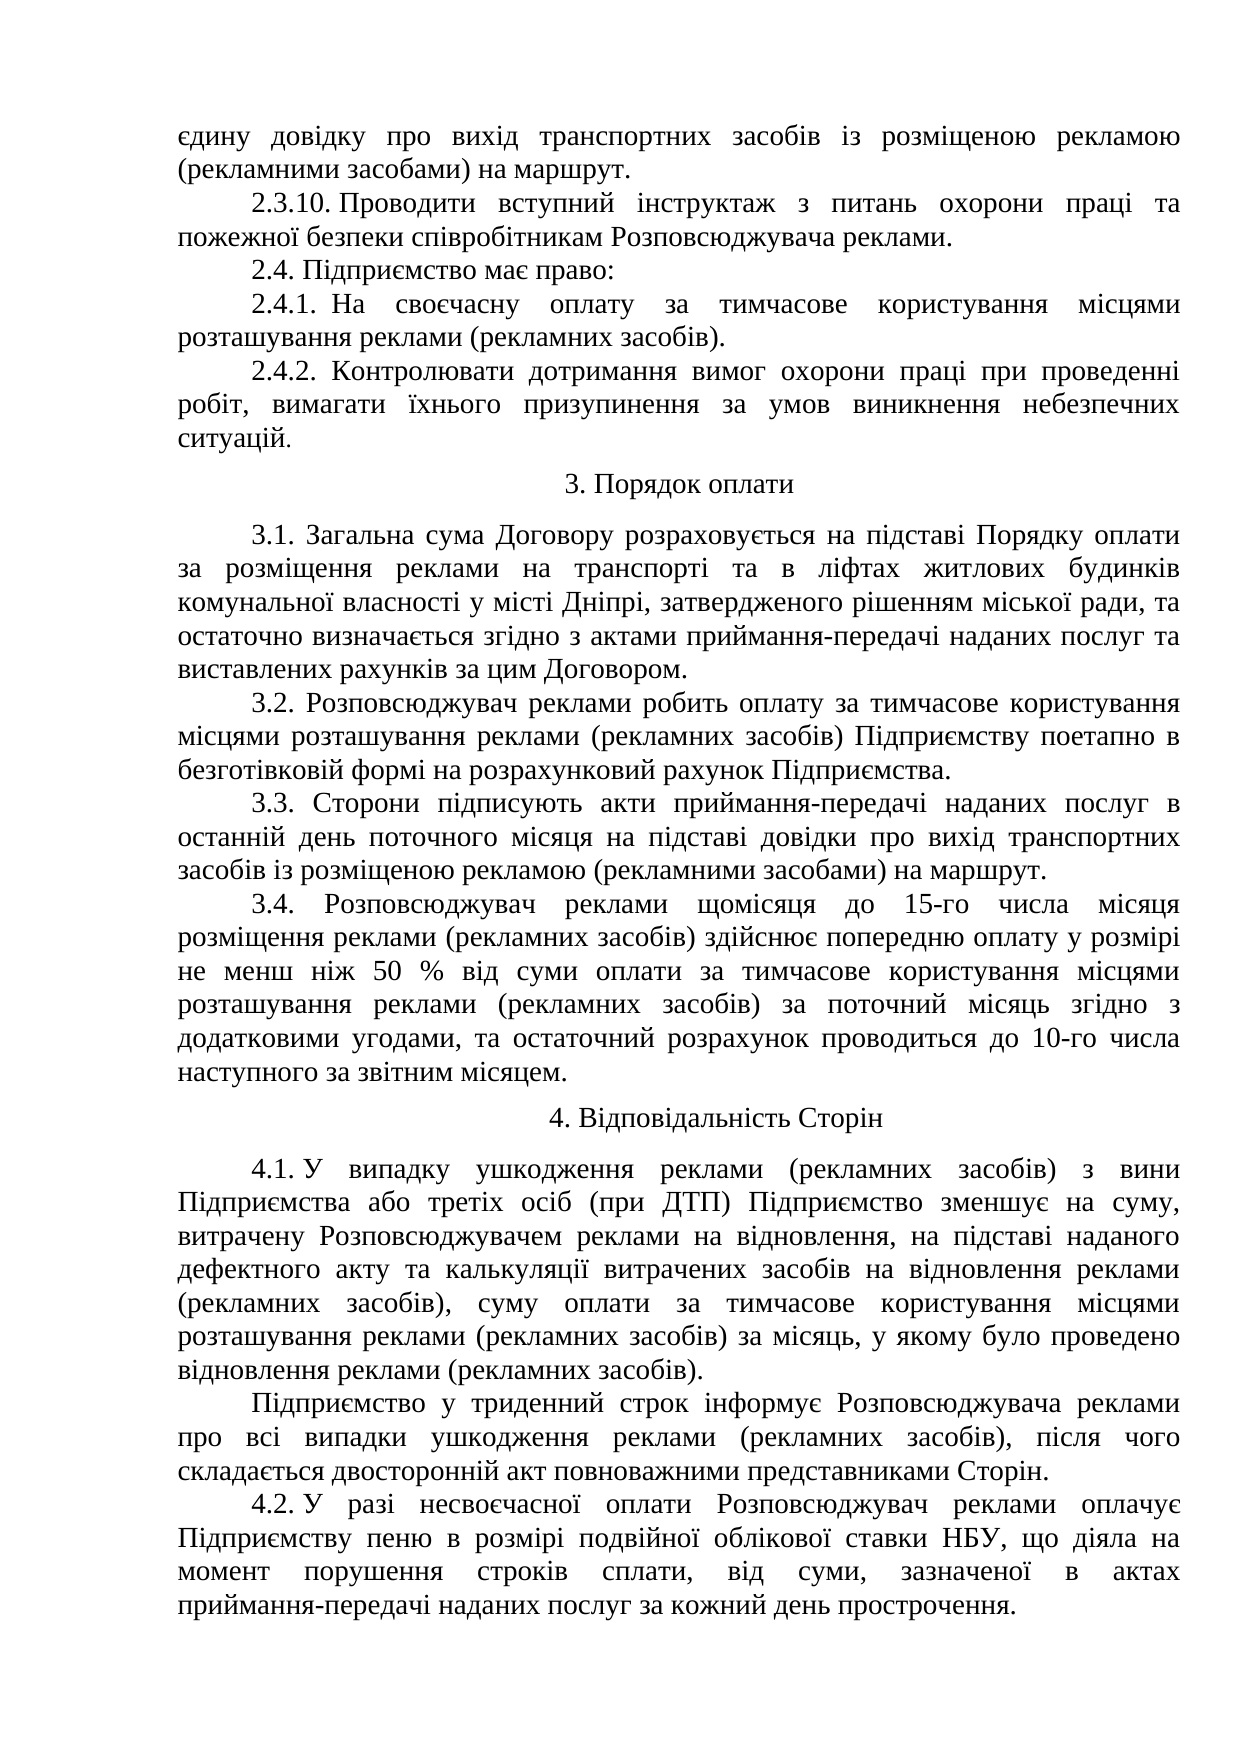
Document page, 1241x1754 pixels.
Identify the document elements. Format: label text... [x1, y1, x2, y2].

text 2.4.1. На своєчасну оплату за тимчасове користування місцями розташування реклами (рекламних засобів). [177, 286, 1181, 353]
text 2.4.2. Контролювати дотримання вимог охорони праці при проведенні робіт, вимагати їхнього призупинення за умов виникнення небезпечних ситуацій. [177, 353, 1181, 453]
text 3.2. Розповсюджувач реклами робить оплату за тимчасове користування місцями розташування реклами (рекламних засобів) Підприємству поетапно в безготівковій формі на розрахунковий рахунок Підприємства. [177, 685, 1181, 785]
text Підприємство у триденний строк інформує Розповсюджувача реклами про всі випадки ушкодження реклами (рекламних засобів), після чого складається двосторонній акт повноважними представниками Сторін. [177, 1386, 1181, 1486]
text 3. Порядок оплати [177, 466, 1181, 499]
text 3.1. Загальна сума Договору розраховується на підставі Порядку оплати за розміщення реклами на транспорті та в ліфтах житлових будинків комунальної власності у місті Дніпрі, затвердженого рішенням міської ради, та остаточно визначається згідно з актами приймання-передачі наданих послуг та виставлених рахунків за цим Договором. [177, 517, 1181, 685]
text 4.2. У разі несвоєчасної оплати Розповсюджувач реклами оплачує Підприємству пеню в розмірі подвійної облікової ставки НБУ, що діяла на момент порушення строків сплати, від суми, зазначеної в актах приймання-передачі наданих послуг за кожний день прострочення. [177, 1486, 1181, 1620]
text 2.4. Підприємство має право: [177, 252, 1181, 286]
text 3.4. Розповсюджувач реклами щомісяця до 15-го числа місяця розміщення реклами (рекламних засобів) здійснює попередню оплату у розмірі не менш ніж 50 % від суми оплати за тимчасове користування місцями розташування реклами (рекламних засобів) за поточний місяць згідно з додатковими угодами, та остаточний розрахунок проводиться до 10-го числа наступного за звітним місяцем. [177, 886, 1181, 1087]
text 4.1. У випадку ушкодження реклами (рекламних засобів) з вини Підприємства або третіх осіб (при ДТП) Підприємство зменшує на суму, витрачену Розповсюджувачем реклами на відновлення, на підставі наданого дефектного акту та калькуляції витрачених засобів на відновлення реклами (рекламних засобів), суму оплати за тимчасове користування місцями розташування реклами (рекламних засобів) за місяць, у якому було проведено відновлення реклами (рекламних засобів). [177, 1151, 1181, 1386]
text 4. Відповідальність Сторін [177, 1100, 1181, 1133]
text 3.3. Сторони підписують акти приймання-передачі наданих послуг в останній день поточного місяця на підставі довідки про вихід транспортних засобів із розміщеною рекламою (рекламними засобами) на маршрут. [177, 785, 1181, 886]
text 2.3.10. Проводити вступний інструктаж з питань охорони праці та пожежної безпеки співробітникам Розповсюджувача реклами. [177, 185, 1181, 252]
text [177, 118, 1181, 185]
